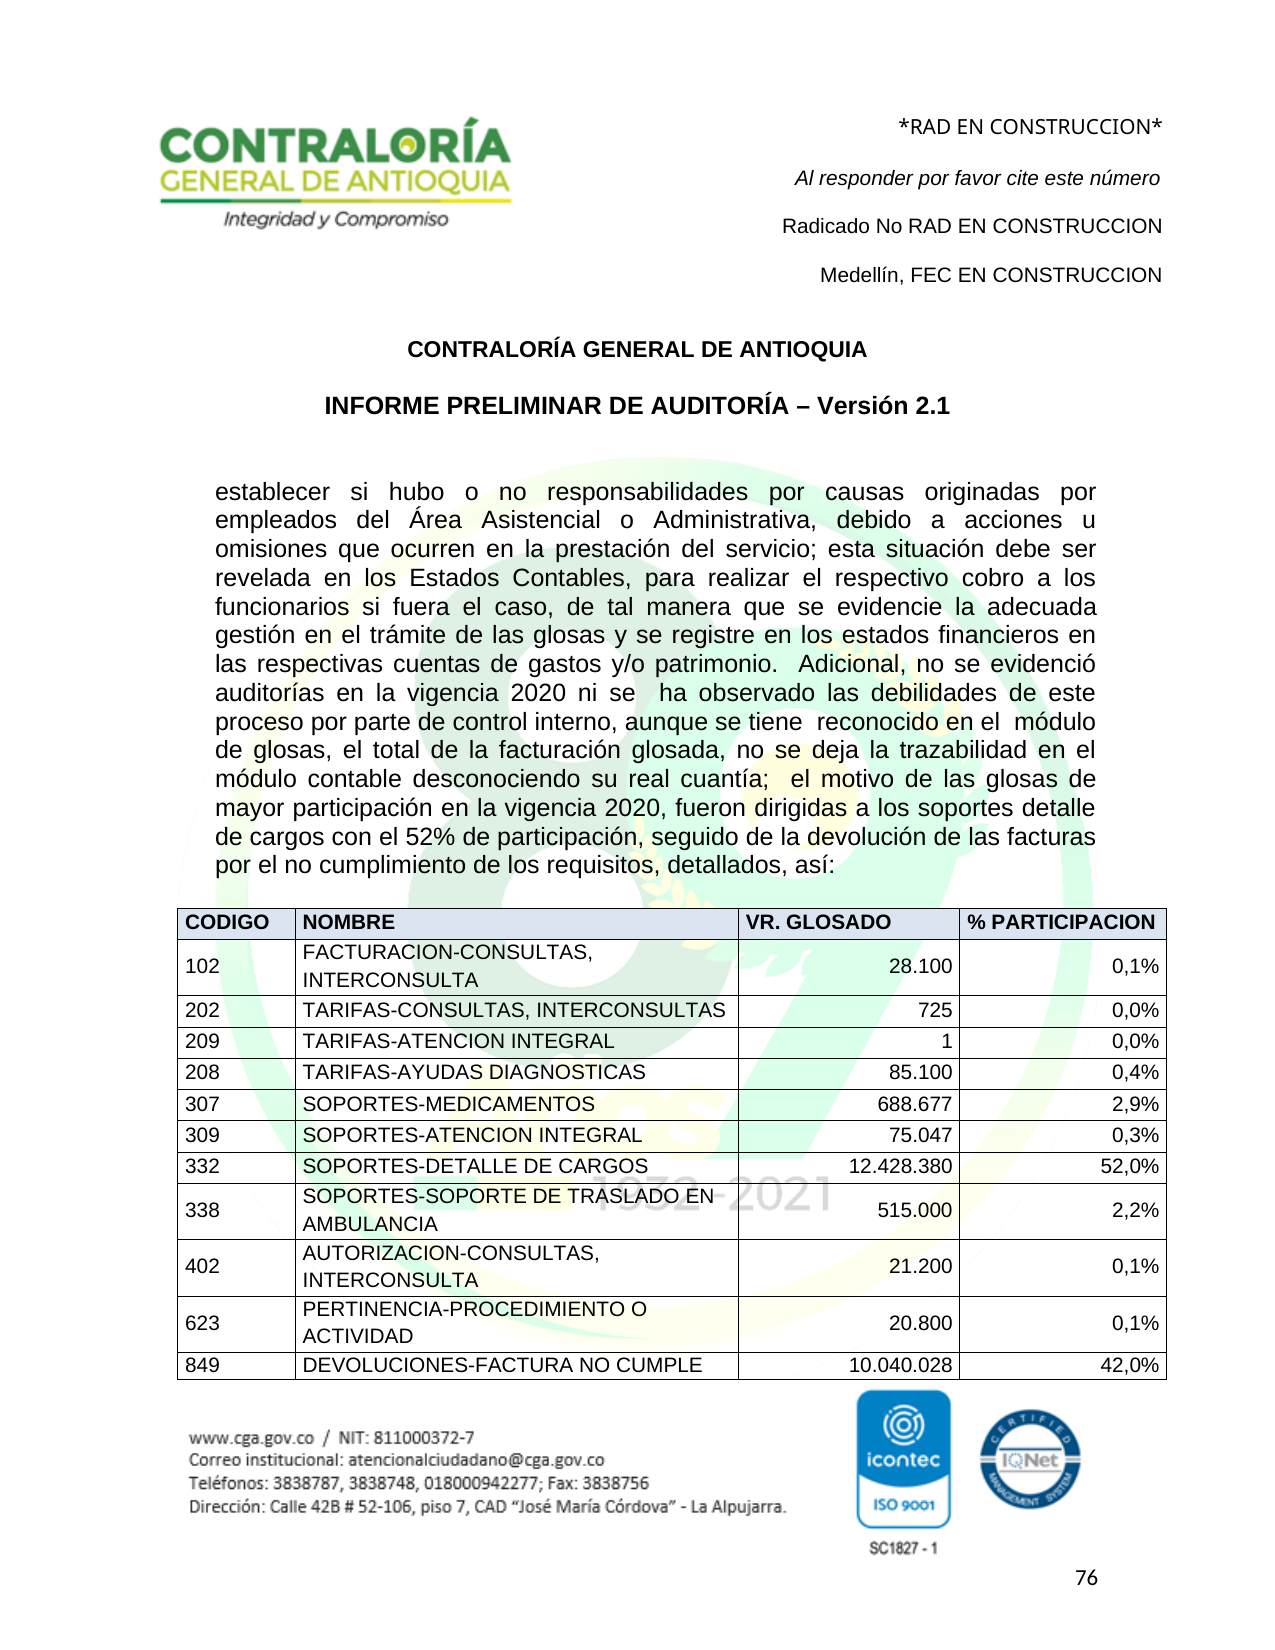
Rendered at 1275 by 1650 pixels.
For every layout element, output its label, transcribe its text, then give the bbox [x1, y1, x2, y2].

table_cell 0,1% [960, 940, 1166, 995]
table_cell 0,0% [960, 996, 1166, 1027]
table_cell 307 [178, 1090, 295, 1120]
table_cell 0,1% [960, 1297, 1166, 1352]
table_cell 725 [739, 996, 959, 1027]
table_cell SOPORTES-ATENCION INTEGRAL [296, 1121, 738, 1152]
table_cell 338 [178, 1184, 295, 1239]
table_cell 12.428.380 [739, 1153, 959, 1183]
table_cell TARIFAS-CONSULTAS, INTERCONSULTAS [296, 996, 738, 1027]
table_cell 0,3% [960, 1121, 1166, 1152]
table_cell 402 [178, 1240, 295, 1296]
table_cell 688.677 [739, 1090, 959, 1120]
table_cell SOPORTES-DETALLE DE CARGOS [296, 1153, 738, 1183]
table_cell 202 [178, 996, 295, 1027]
table_cell 2,9% [960, 1090, 1166, 1120]
table_cell 623 [178, 1297, 295, 1352]
table_header VR. GLOSADO [739, 909, 959, 939]
table_cell AUTORIZACION-CONSULTAS, INTERCONSULTA [296, 1240, 738, 1296]
table_header NOMBRE [296, 909, 738, 939]
table_cell 0,1% [960, 1240, 1166, 1296]
table_cell 849 [178, 1353, 295, 1379]
table_cell DEVOLUCIONES-FACTURA NO CUMPLE REQUISITOS [296, 1353, 738, 1379]
table_cell 208 [178, 1059, 295, 1089]
table_cell SOPORTES-SOPORTE DE TRASLADO EN AMBULANCIA [296, 1184, 738, 1239]
table_cell 10.040.028 [739, 1353, 959, 1379]
table_cell 52,0% [960, 1153, 1166, 1183]
table_cell 75.047 [739, 1121, 959, 1152]
table_cell 515.000 [739, 1184, 959, 1239]
table_cell FACTURACION-CONSULTAS, INTERCONSULTA [296, 940, 738, 995]
picture [147, 112, 525, 239]
table_cell 0,0% [960, 1028, 1166, 1058]
table_header CODIGO [178, 909, 295, 939]
table_cell SOPORTES-MEDICAMENTOS [296, 1090, 738, 1120]
table_cell 85.100 [739, 1059, 959, 1089]
table_cell 1 [739, 1028, 959, 1058]
table_cell 209 [178, 1028, 295, 1058]
table_cell 102 [178, 940, 295, 995]
table_cell 0,4% [960, 1059, 1166, 1089]
table_cell PERTINENCIA-PROCEDIMIENTO O ACTIVIDAD [296, 1297, 738, 1352]
table_cell TARIFAS-AYUDAS DIAGNOSTICAS [296, 1059, 738, 1089]
picture [183, 1380, 1098, 1563]
table_cell 28.100 [739, 940, 959, 995]
table_cell 42,0% [960, 1353, 1166, 1379]
table_cell 332 [178, 1153, 295, 1183]
table_header % PARTICIPACION [960, 909, 1166, 939]
table_cell 20.800 [739, 1297, 959, 1352]
table_cell TARIFAS-ATENCION INTEGRAL [296, 1028, 738, 1058]
table_cell 309 [178, 1121, 295, 1152]
table_cell 21.200 [739, 1240, 959, 1296]
table_cell 2,2% [960, 1184, 1166, 1239]
